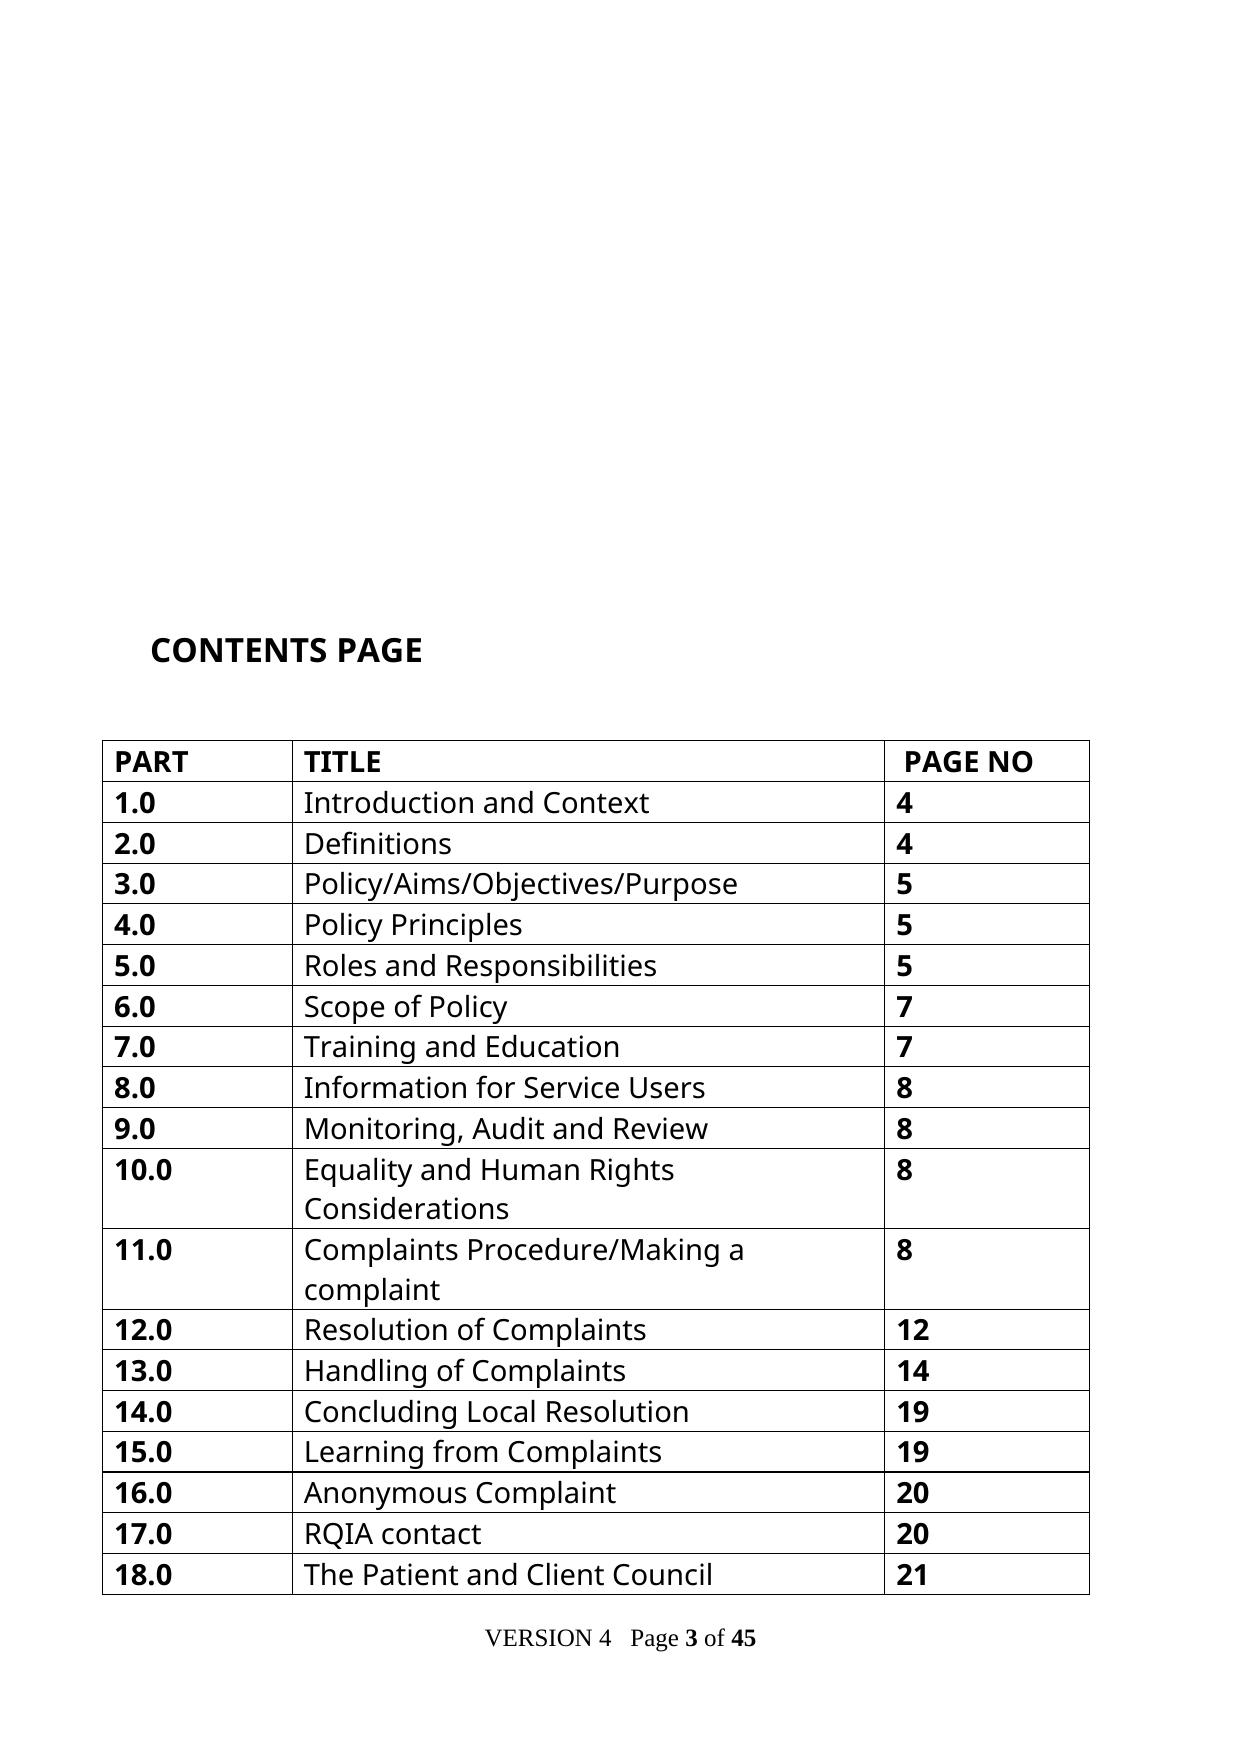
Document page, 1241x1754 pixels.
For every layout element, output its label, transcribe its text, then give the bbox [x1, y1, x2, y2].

table_cell 20 [885, 1513, 1089, 1553]
table_cell Definitions [293, 823, 884, 863]
table_cell 8 [885, 1149, 1089, 1228]
table_cell Introduction and Context [293, 782, 884, 822]
table_cell 19 [885, 1432, 1089, 1471]
table_cell Equality and Human Rights Considerations [293, 1149, 884, 1228]
table_cell 3.0 [103, 864, 292, 903]
table_cell 14.0 [103, 1391, 292, 1431]
table_cell Learning from Complaints [293, 1432, 884, 1471]
table_cell 1.0 [103, 782, 292, 822]
table_cell Roles and Responsibilities [293, 945, 884, 985]
table_cell Resolution of Complaints [293, 1310, 884, 1349]
table_cell 6.0 [103, 986, 292, 1026]
table_cell 8 [885, 1108, 1089, 1148]
table_cell 7.0 [103, 1027, 292, 1066]
table_cell 12 [885, 1310, 1089, 1349]
table_cell 11.0 [103, 1229, 292, 1308]
table_cell 16.0 [103, 1473, 292, 1512]
table_cell 5.0 [103, 945, 292, 985]
table_cell 4.0 [103, 904, 292, 944]
table_cell 4 [885, 782, 1089, 822]
table_cell 8 [885, 1229, 1089, 1308]
table_cell Scope of Policy [293, 986, 884, 1026]
text CONTENTS PAGE [150, 627, 1090, 672]
table_cell 13.0 [103, 1350, 292, 1390]
table_cell 8 [885, 1067, 1089, 1107]
table_cell RQIA contact [293, 1513, 884, 1553]
table_cell 14 [885, 1350, 1089, 1390]
table_cell 7 [885, 986, 1089, 1026]
table_cell 5 [885, 904, 1089, 944]
table_cell Anonymous Complaint [293, 1473, 884, 1512]
table_header TITLE [293, 741, 884, 781]
table_cell Policy/Aims/Objectives/Purpose [293, 864, 884, 903]
table_cell 9.0 [103, 1108, 292, 1148]
table_cell 4 [885, 823, 1089, 863]
table_cell Complaints Procedure/Making a complaint [293, 1229, 884, 1308]
table_cell 21 [885, 1554, 1089, 1594]
table_cell Policy Principles [293, 904, 884, 944]
table_cell 15.0 [103, 1432, 292, 1471]
table_cell 2.0 [103, 823, 292, 863]
table_cell 18.0 [103, 1554, 292, 1594]
table_cell Training and Education [293, 1027, 884, 1066]
table_cell 5 [885, 864, 1089, 903]
table_header PART [103, 741, 292, 781]
table_cell 5 [885, 945, 1089, 985]
table_cell The Patient and Client Council [293, 1554, 884, 1594]
table_cell 17.0 [103, 1513, 292, 1553]
table_cell Handling of Complaints [293, 1350, 884, 1390]
table_cell Monitoring, Audit and Review [293, 1108, 884, 1148]
table_cell 7 [885, 1027, 1089, 1066]
table_cell 19 [885, 1391, 1089, 1431]
table_cell 12.0 [103, 1310, 292, 1349]
table_cell 20 [885, 1473, 1089, 1512]
table_header PAGE NO [885, 741, 1089, 781]
table_cell 8.0 [103, 1067, 292, 1107]
table_cell Concluding Local Resolution [293, 1391, 884, 1431]
table_cell Information for Service Users [293, 1067, 884, 1107]
table_cell 10.0 [103, 1149, 292, 1228]
